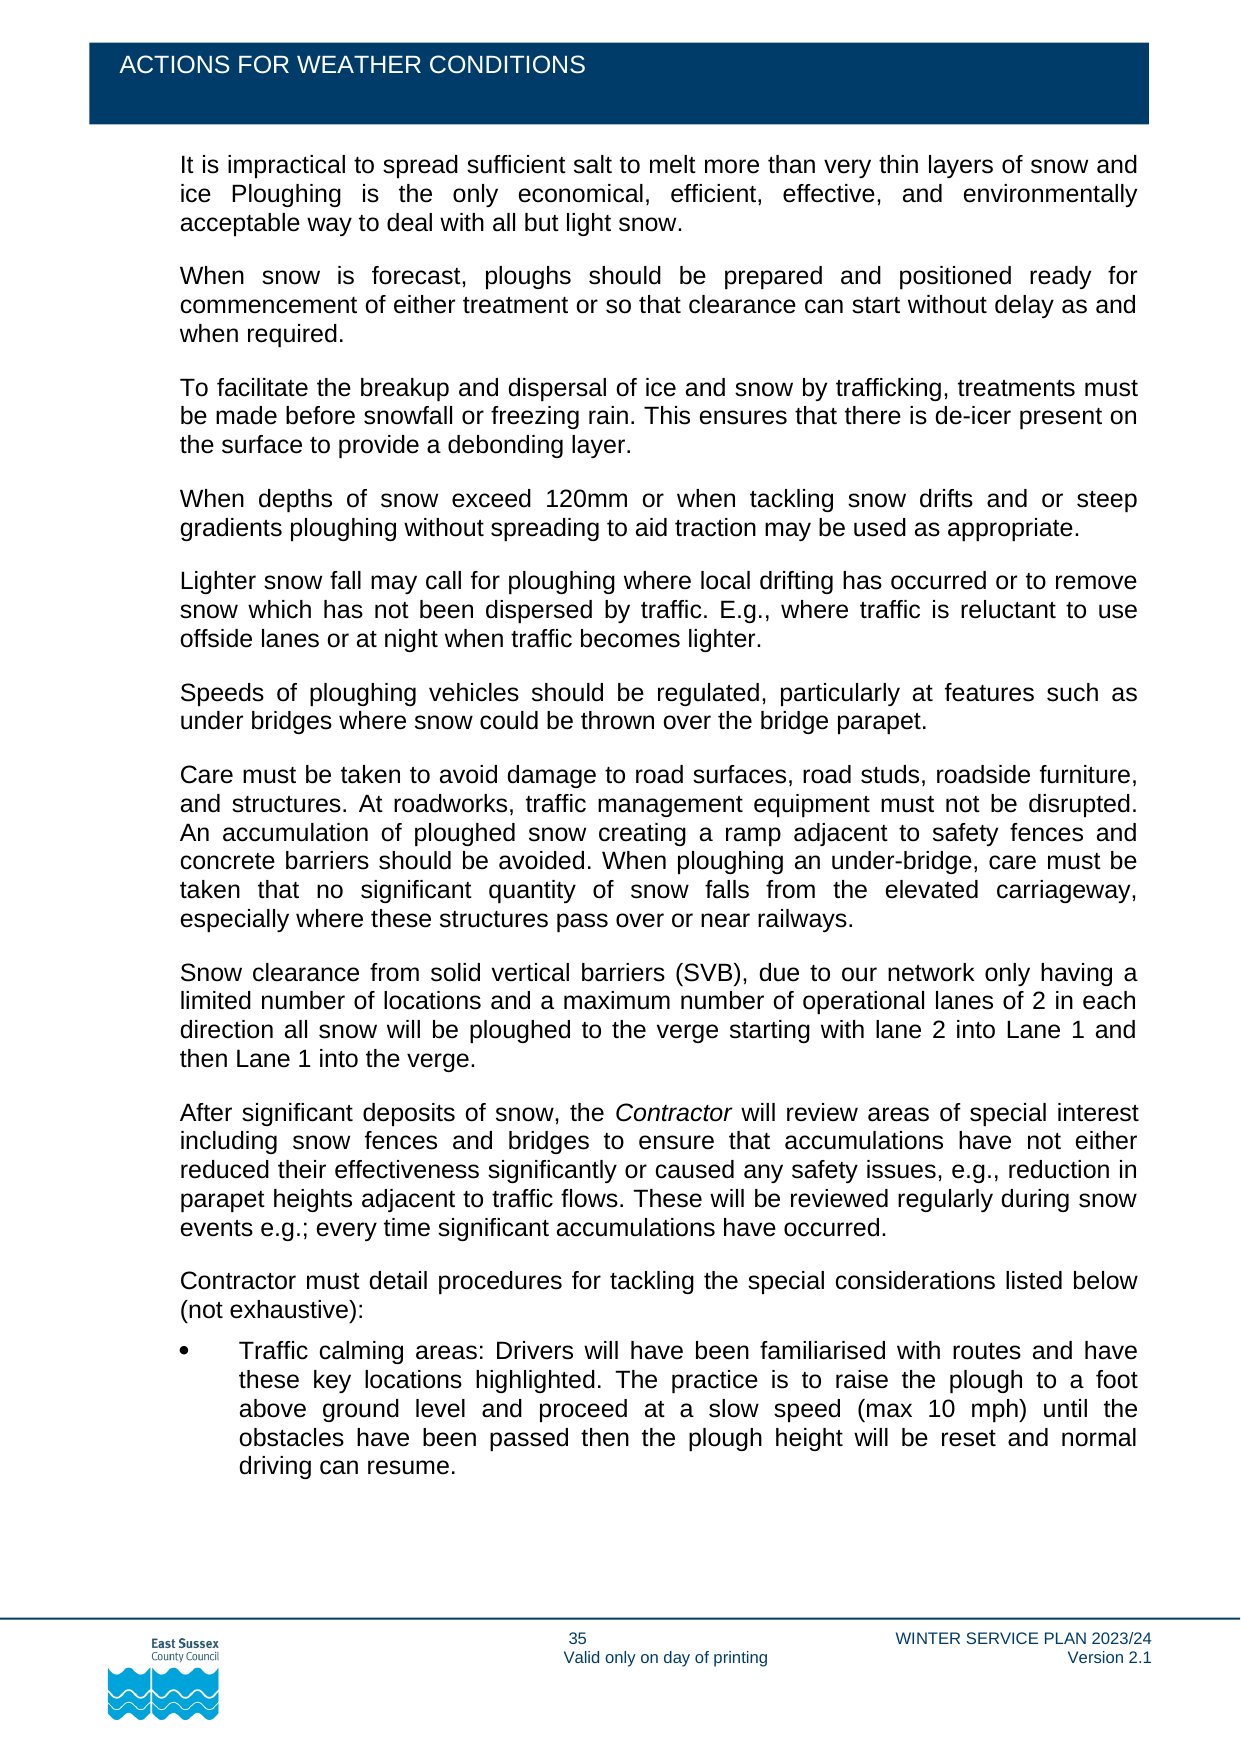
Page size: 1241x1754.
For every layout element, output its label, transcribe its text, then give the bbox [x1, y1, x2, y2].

picture [121, 1713, 137, 1720]
text Lighter snow fall may call for ploughing where local drifting has occurred or to remove snow which has not been dispersed by traffic. E.g., where traffic is reluctant to use offside lanes or at night when traffic becomes lighter. [179, 566, 1139, 652]
text When snow is forecast, ploughs should be prepared and positioned ready for commencement of either treatment or so that clearance can start without delay as and when required. [179, 261, 1139, 347]
list Traffic calming areas: Drivers will have been familiarised with routes and have these key locations highlighted. The practice is to raise the plough to a foot above ground level and proceed at a slow speed (max 10 mph) until the obstacles have been passed then the plough height will be reset and normal driving can resume. [179, 1336, 1139, 1480]
picture [166, 1713, 181, 1720]
text To facilitate the breakup and dispersal of ice and snow by trafficking, treatments must be made before snowfall or freezing rain. This ensures that there is de-icer present on the surface to provide a debonding layer. [179, 372, 1139, 459]
text Care must be taken to avoid damage to road surfaces, road studs, roadside furniture, and structures. At roadworks, traffic management equipment must not be disrupted. An accumulation of ploughed snow creating a ramp adjacent to safety fences and concrete barriers should be avoided. When ploughing an under-bridge, care must be taken that no significant quantity of snow falls from the elevated carriageway, especially where these structures pass over or near railways. [179, 760, 1139, 932]
text Speeds of ploughing vehicles should be regulated, particularly at features such as under bridges where snow could be thrown over the bridge parapet. [179, 677, 1139, 735]
picture [107, 1638, 219, 1720]
text It is impractical to spread sufficient salt to melt more than very thin layers of snow and ice Ploughing is the only economical, efficient, effective, and environmentally acceptable way to deal with all but light snow. [179, 150, 1139, 236]
text After significant deposits of snow, the Contractor will review areas of special interest including snow fences and bridges to ensure that accumulations have not either reduced their effectiveness significantly or caused any safety issues, e.g., reduction in parapet heights adjacent to traffic flows. These will be reviewed regularly during snow events e.g.; every time significant accumulations have occurred. [179, 1097, 1139, 1241]
text Contractor must detail procedures for tackling the special considerations listed below (not exhaustive): [179, 1266, 1139, 1324]
picture [190, 1713, 205, 1720]
text When depths of snow exceed 120mm or when tackling snow drifts and or steep gradients ploughing without spreading to aid traction may be used as appropriate. [179, 484, 1139, 541]
text Snow clearance from solid vertical barriers (SVB), due to our network only having a limited number of locations and a maximum number of operational lanes of 2 in each direction all snow will be ploughed to the verge starting with lane 2 into Lane 1 and then Lane 1 into the verge. [179, 957, 1139, 1072]
